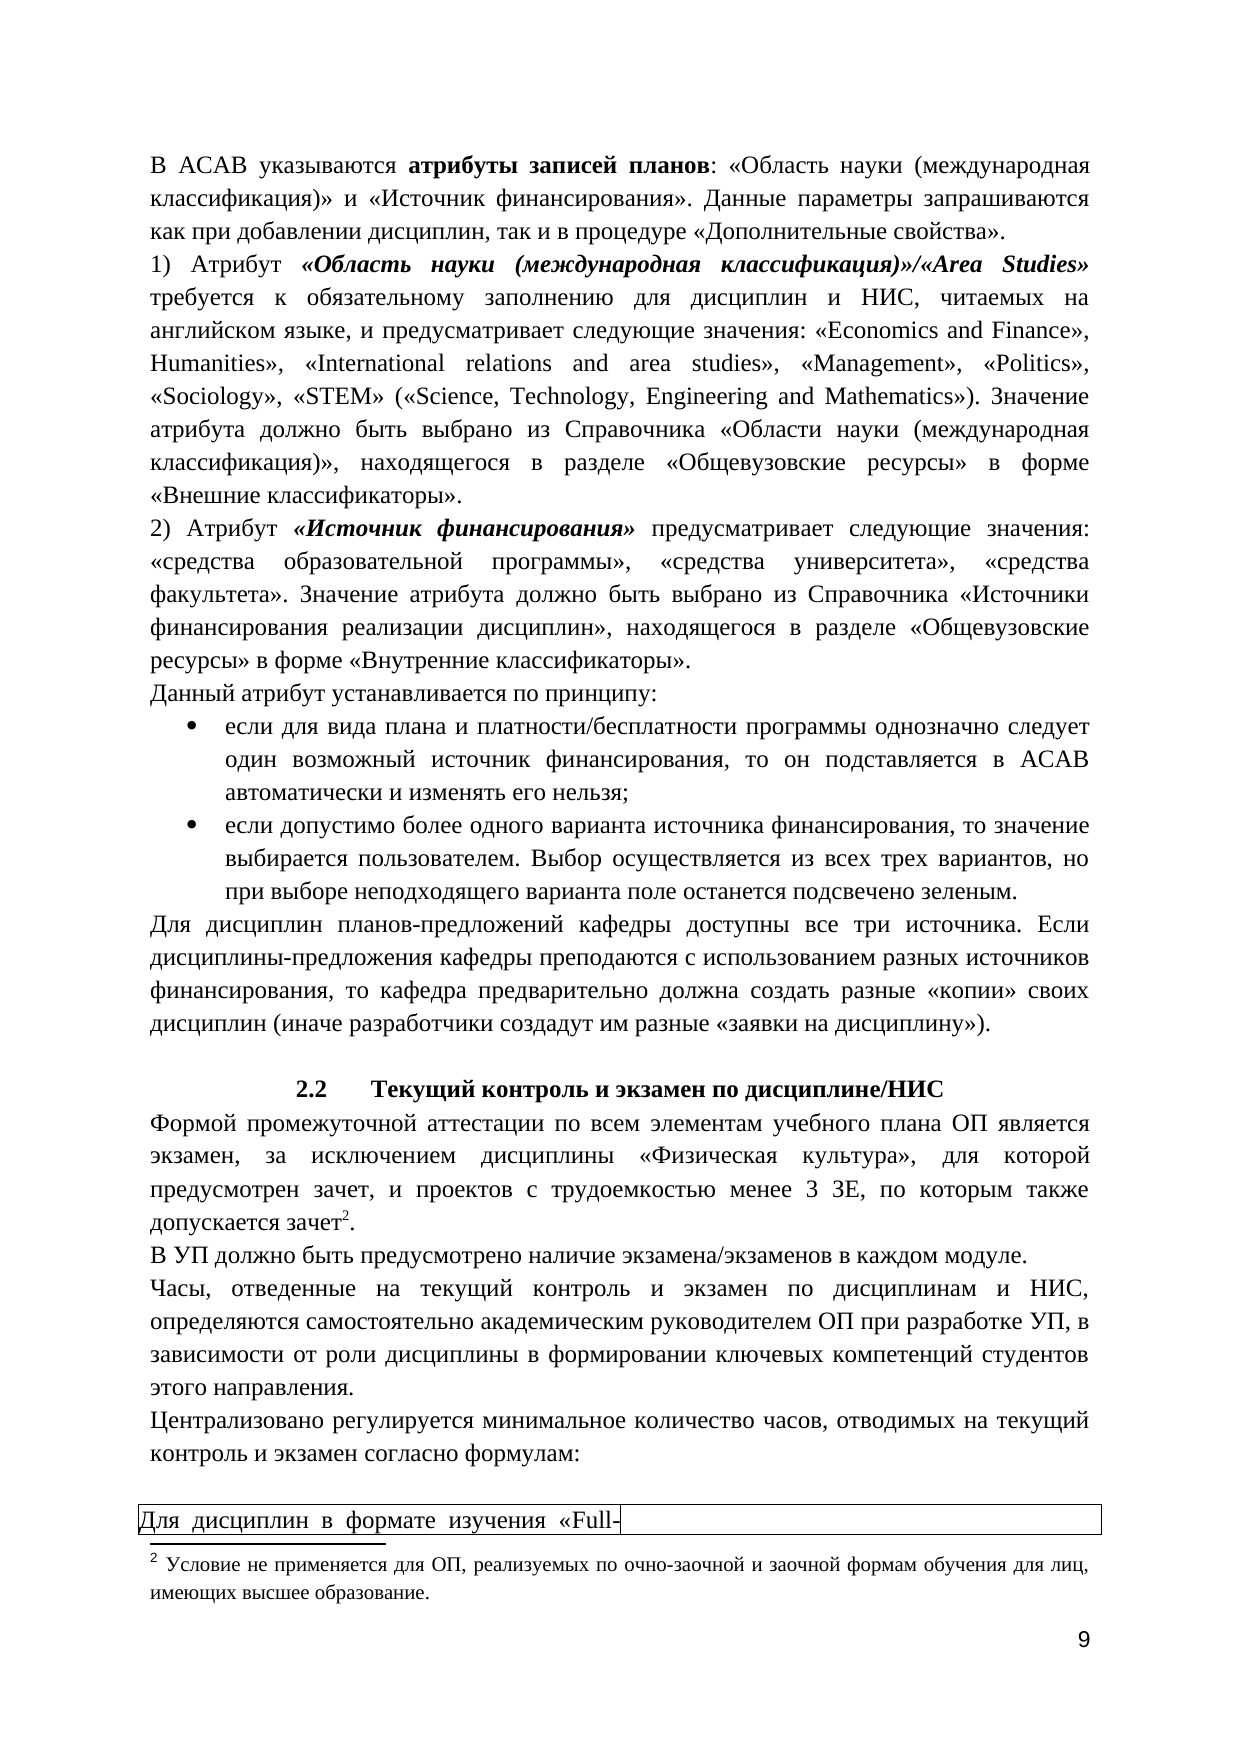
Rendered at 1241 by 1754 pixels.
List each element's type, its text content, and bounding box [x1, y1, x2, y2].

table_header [139, 1505, 620, 1534]
text 2) Атрибут «Источник финансирования» предусматривает следующие значения: «средства образовательной программы», «средства университета», «средства факультета». Значение атрибута должно быть выбрано из Справочника «Источники финансирования реализации дисциплин», находящегося в разделе «Общевузовские ресурсы» в форме «Внутренние классификаторы». [150, 513, 1090, 674]
list если допустимо более одного варианта источника финансирования, то значение выбирается пользователем. Выбор осуществляется из всех трех вариантов, но при выборе неподходящего варианта поле останется подсвечено зеленым. [187, 810, 1090, 905]
text В АСАВ указываются атрибуты записей планов: «Область науки (международная классификация)» и «Источник финансирования». Данные параметры запрашиваются как при добавлении дисциплин, так и в процедуре «Дополнительные свойства». [150, 150, 1090, 245]
text В УП должно быть предусмотрено наличие экзамена/экзаменов в каждом модуле. [150, 1240, 1090, 1268]
text 1) Атрибут «Область науки (международная классификация)»/«Area Studies» требуется к обязательному заполнению для дисциплин и НИС, читаемых на английском языке, и предусматривает следующие значения: «Economics and Finance», Humanities», «International relations and area studies», «Management», «Politics», «Sociology», «STEM» («Science, Technology, Engineering and Mathematics»). Значение атрибута должно быть выбрано из Справочника «Области науки (международная классификация)», находящегося в разделе «Общевузовские ресурсы» в форме «Внешние классификаторы». [150, 249, 1090, 509]
text Централизовано регулируется минимальное количество часов, отводимых на текущий контроль и экзамен согласно формулам: [150, 1405, 1090, 1467]
subtitle Текущий контроль и экзамен по дисциплине/НИС [150, 1074, 1090, 1103]
text Данный атрибут устанавливается по принципу: [150, 678, 1090, 707]
text Формой промежуточной аттестации по всем элементам учебного плана ОП является экзамен, за исключением дисциплины «Физическая культура», для которой предусмотрен зачет, и проектов с трудоемкостью менее 3 ЗЕ, по которым также допускается зачет. [150, 1108, 1090, 1235]
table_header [621, 1505, 1101, 1534]
text Для дисциплин планов-предложений кафедры доступны все три источника. Если дисциплины-предложения кафедры преподаются с использованием разных источников финансирования, то кафедра предварительно должна создать разные «копии» своих дисциплин (иначе разработчики создадут им разные «заявки на дисциплину»). [150, 909, 1090, 1037]
text Часы, отведенные на текущий контроль и экзамен по дисциплинам и НИС, определяются самостоятельно академическим руководителем ОП при разработке УП, в зависимости от роли дисциплины в формировании ключевых компетенций студентов этого направления. [150, 1273, 1090, 1401]
list если для вида плана и платности/бесплатности программы однозначно следует один возможный источник финансирования, то он подставляется в АСАВ автоматически и изменять его нельзя; [187, 711, 1090, 806]
